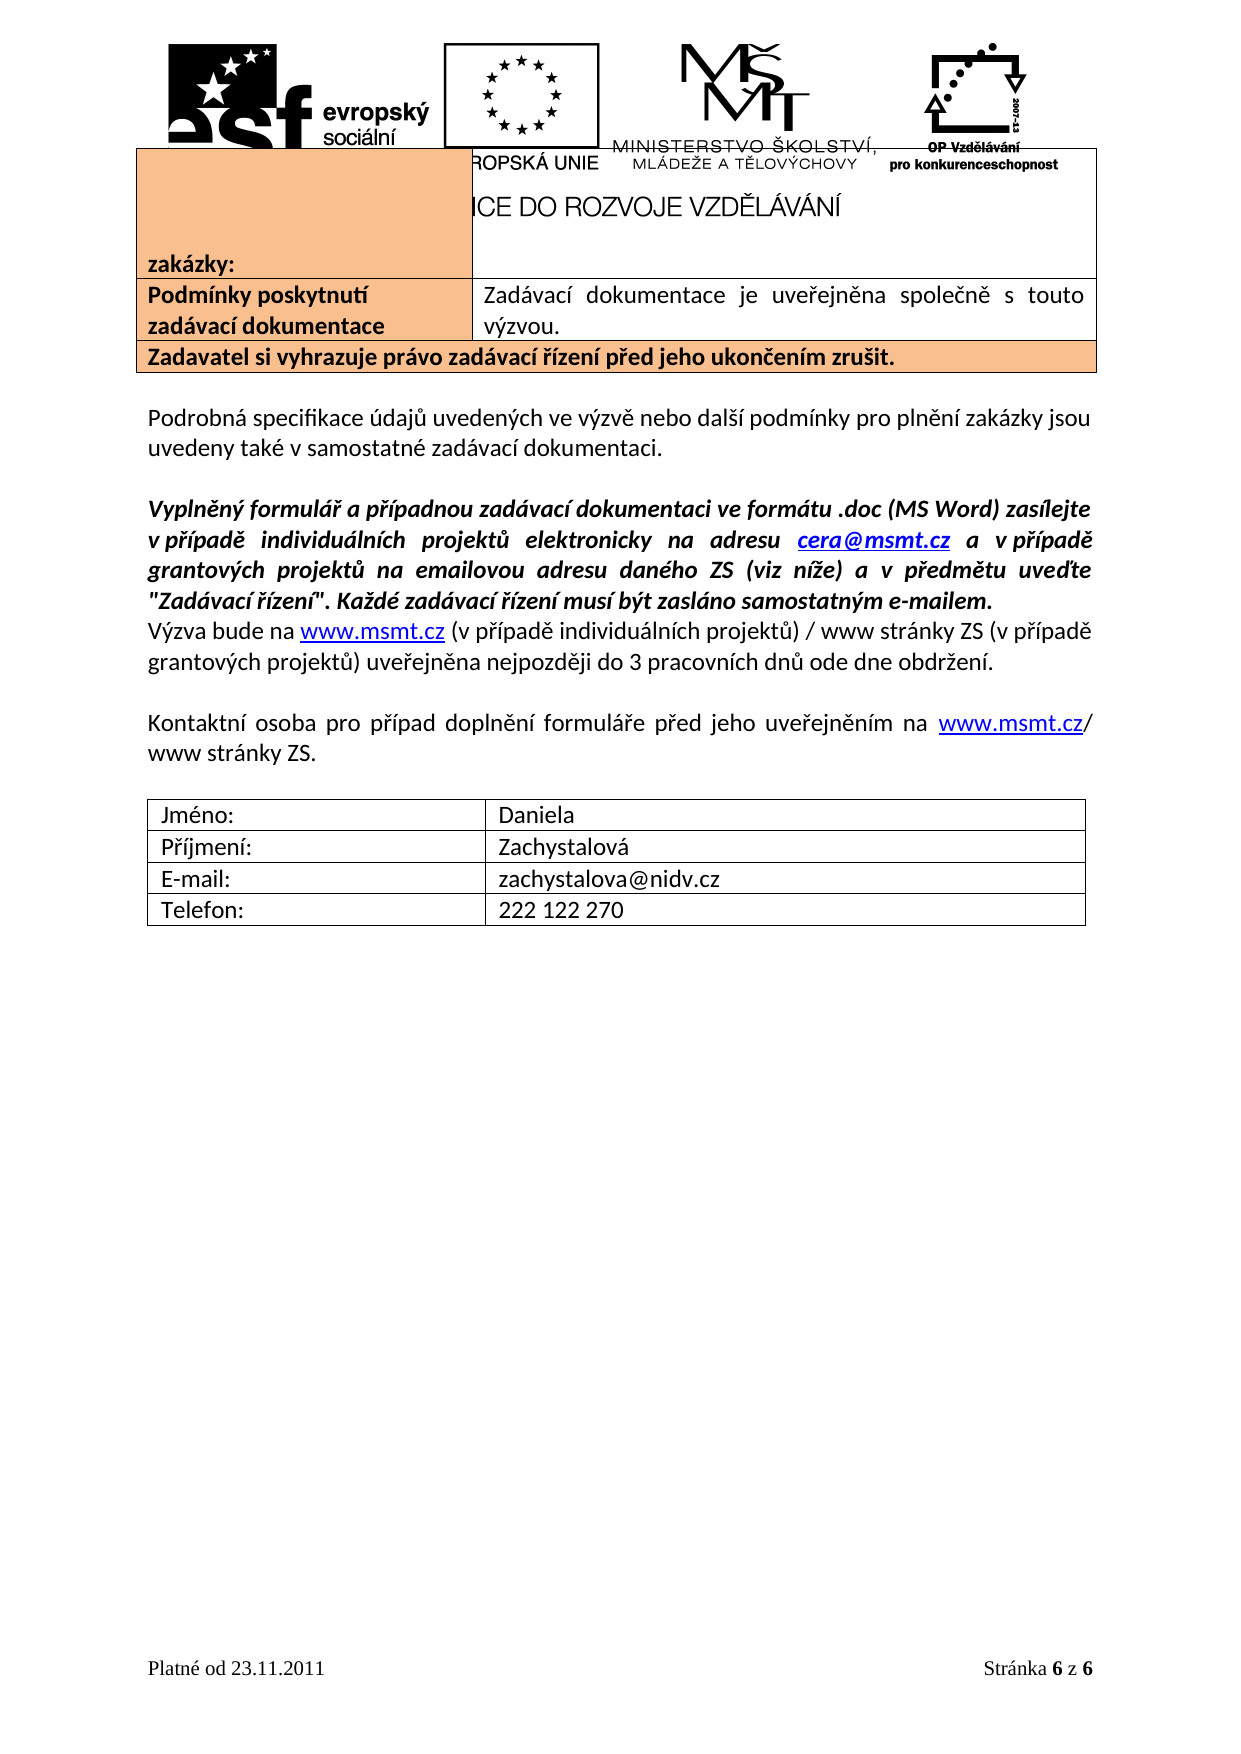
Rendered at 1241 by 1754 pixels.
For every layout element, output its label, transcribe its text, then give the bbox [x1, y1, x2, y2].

table_cell Zadávací dokumentace je uveřejněna společně s touto výzvou. [473, 279, 1096, 340]
table_cell Příjmení: [148, 831, 485, 862]
table_cell zachystalova@nidv.cz [486, 863, 1085, 893]
table_cell Zadavatel si vyhrazuje právo zadávací řízení před jeho ukončením zrušit. [137, 341, 1096, 372]
text Výzva bude na www.msmt.cz (v případě individuálních projektů) / www stránky ZS (v případě grantových projektů) uveřejněna nejpozději do 3 pracovních dnů ode dne obdržení. [148, 615, 1093, 676]
table_cell E-mail: [148, 863, 485, 893]
table_cell Zachystalová [486, 831, 1085, 862]
picture [121, 3, 1119, 248]
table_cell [137, 149, 472, 278]
table_header Jméno: [148, 800, 485, 830]
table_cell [473, 149, 1096, 278]
text Kontaktní osoba pro případ doplnění formuláře před jeho uveřejněním na www.msmt.cz/ www stránky ZS. [148, 707, 1093, 768]
table_cell Podmínky poskytnutí zadávací dokumentace [137, 279, 472, 340]
table_cell 222 122 270 [486, 894, 1085, 925]
text Podrobná specifikace údajů uvedených ve výzvě nebo další podmínky pro plnění zakázky jsou uvedeny také v samostatné zadávací dokumentaci. [148, 402, 1093, 463]
text Vyplněný formulář a případnou zadávací dokumentaci ve formátu .doc (MS Word) zasílejte v případě individuálních projektů elektronicky na adresu cera@msmt.cz a v případě grantových projektů na emailovou adresu daného ZS (viz níže) a v předmětu uveďte "Zadávací řízení". Každé zadávací řízení musí být zasláno samostatným e-mailem. [148, 493, 1093, 615]
table_header Daniela [486, 800, 1085, 830]
table_cell Telefon: [148, 894, 485, 925]
